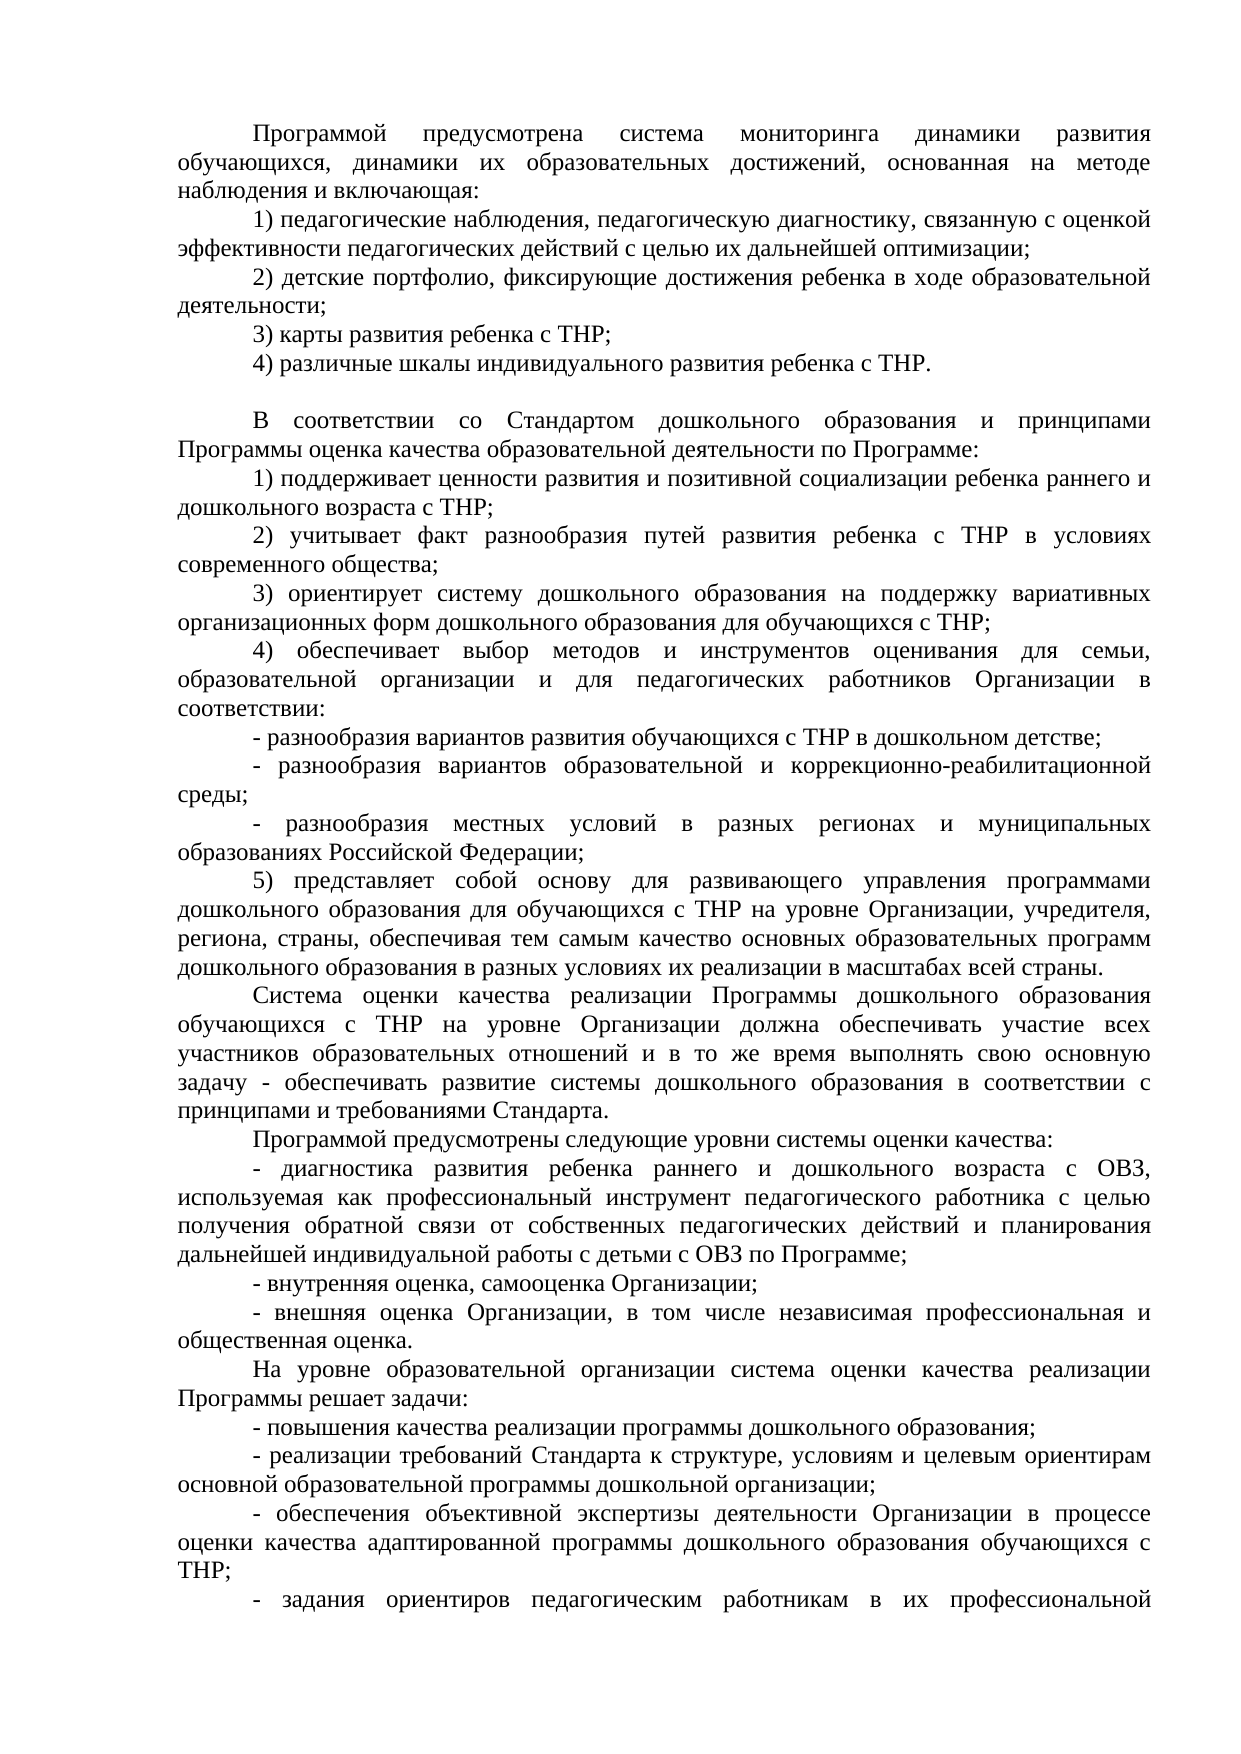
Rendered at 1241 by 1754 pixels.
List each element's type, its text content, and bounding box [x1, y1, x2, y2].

text 4) обеспечивает выбор методов и инструментов оценивания для семьи, образовательной организации и для педагогических работников Организации в соответствии: [177, 636, 1152, 722]
text 2) учитывает факт разнообразия путей развития ребенка с ТНР в условиях современного общества; [177, 521, 1152, 578]
text - реализации требований Стандарта к структуре, условиям и целевым ориентирам основной образовательной программы дошкольной организации; [177, 1441, 1152, 1498]
text - внутренняя оценка, самооценка Организации; [177, 1268, 1152, 1297]
text - обеспечения объективной экспертизы деятельности Организации в процессе оценки качества адаптированной программы дошкольного образования обучающихся с ТНР; [177, 1498, 1152, 1584]
text - разнообразия вариантов развития обучающихся с ТНР в дошкольном детстве; [177, 722, 1152, 751]
text Программой предусмотрена система мониторинга динамики развития обучающихся, динамики их образовательных достижений, основанная на методе наблюдения и включающая: [177, 118, 1152, 204]
text На уровне образовательной организации система оценки качества реализации Программы решает задачи: [177, 1354, 1152, 1412]
text 1) поддерживает ценности развития и позитивной социализации ребенка раннего и дошкольного возраста с ТНР; [177, 463, 1152, 521]
text 4) различные шкалы индивидуального развития ребенка с ТНР. [177, 348, 1152, 377]
text Система оценки качества реализации Программы дошкольного образования обучающихся с ТНР на уровне Организации должна обеспечивать участие всех участников образовательных отношений и в то же время выполнять свою основную задачу - обеспечивать развитие системы дошкольного образования в соответствии с принципами и требованиями Стандарта. [177, 981, 1152, 1124]
text - разнообразия вариантов образовательной и коррекционно-реабилитационной среды; [177, 751, 1152, 808]
text 3) карты развития ребенка с ТНР; [177, 319, 1152, 348]
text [177, 1584, 1152, 1613]
text 1) педагогические наблюдения, педагогическую диагностику, связанную с оценкой эффективности педагогических действий с целью их дальнейшей оптимизации; [177, 204, 1152, 262]
text 5) представляет собой основу для развивающего управления программами дошкольного образования для обучающихся с ТНР на уровне Организации, учредителя, региона, страны, обеспечивая тем самым качество основных образовательных программ дошкольного образования в разных условиях их реализации в масштабах всей страны. [177, 866, 1152, 981]
text Программой предусмотрены следующие уровни системы оценки качества: [177, 1124, 1152, 1153]
text - диагностика развития ребенка раннего и дошкольного возраста с ОВЗ, используемая как профессиональный инструмент педагогического работника с целью получения обратной связи от собственных педагогических действий и планирования дальнейшей индивидуальной работы с детьми с ОВЗ по Программе; [177, 1153, 1152, 1268]
text 3) ориентирует систему дошкольного образования на поддержку вариативных организационных форм дошкольного образования для обучающихся с ТНР; [177, 578, 1152, 636]
text В соответствии со Стандартом дошкольного образования и принципами Программы оценка качества образовательной деятельности по Программе: [177, 406, 1152, 463]
text 2) детские портфолио, фиксирующие достижения ребенка в ходе образовательной деятельности; [177, 262, 1152, 319]
text - внешняя оценка Организации, в том числе независимая профессиональная и общественная оценка. [177, 1297, 1152, 1354]
text - повышения качества реализации программы дошкольного образования; [177, 1412, 1152, 1441]
text - разнообразия местных условий в разных регионах и муниципальных образованиях Российской Федерации; [177, 808, 1152, 866]
